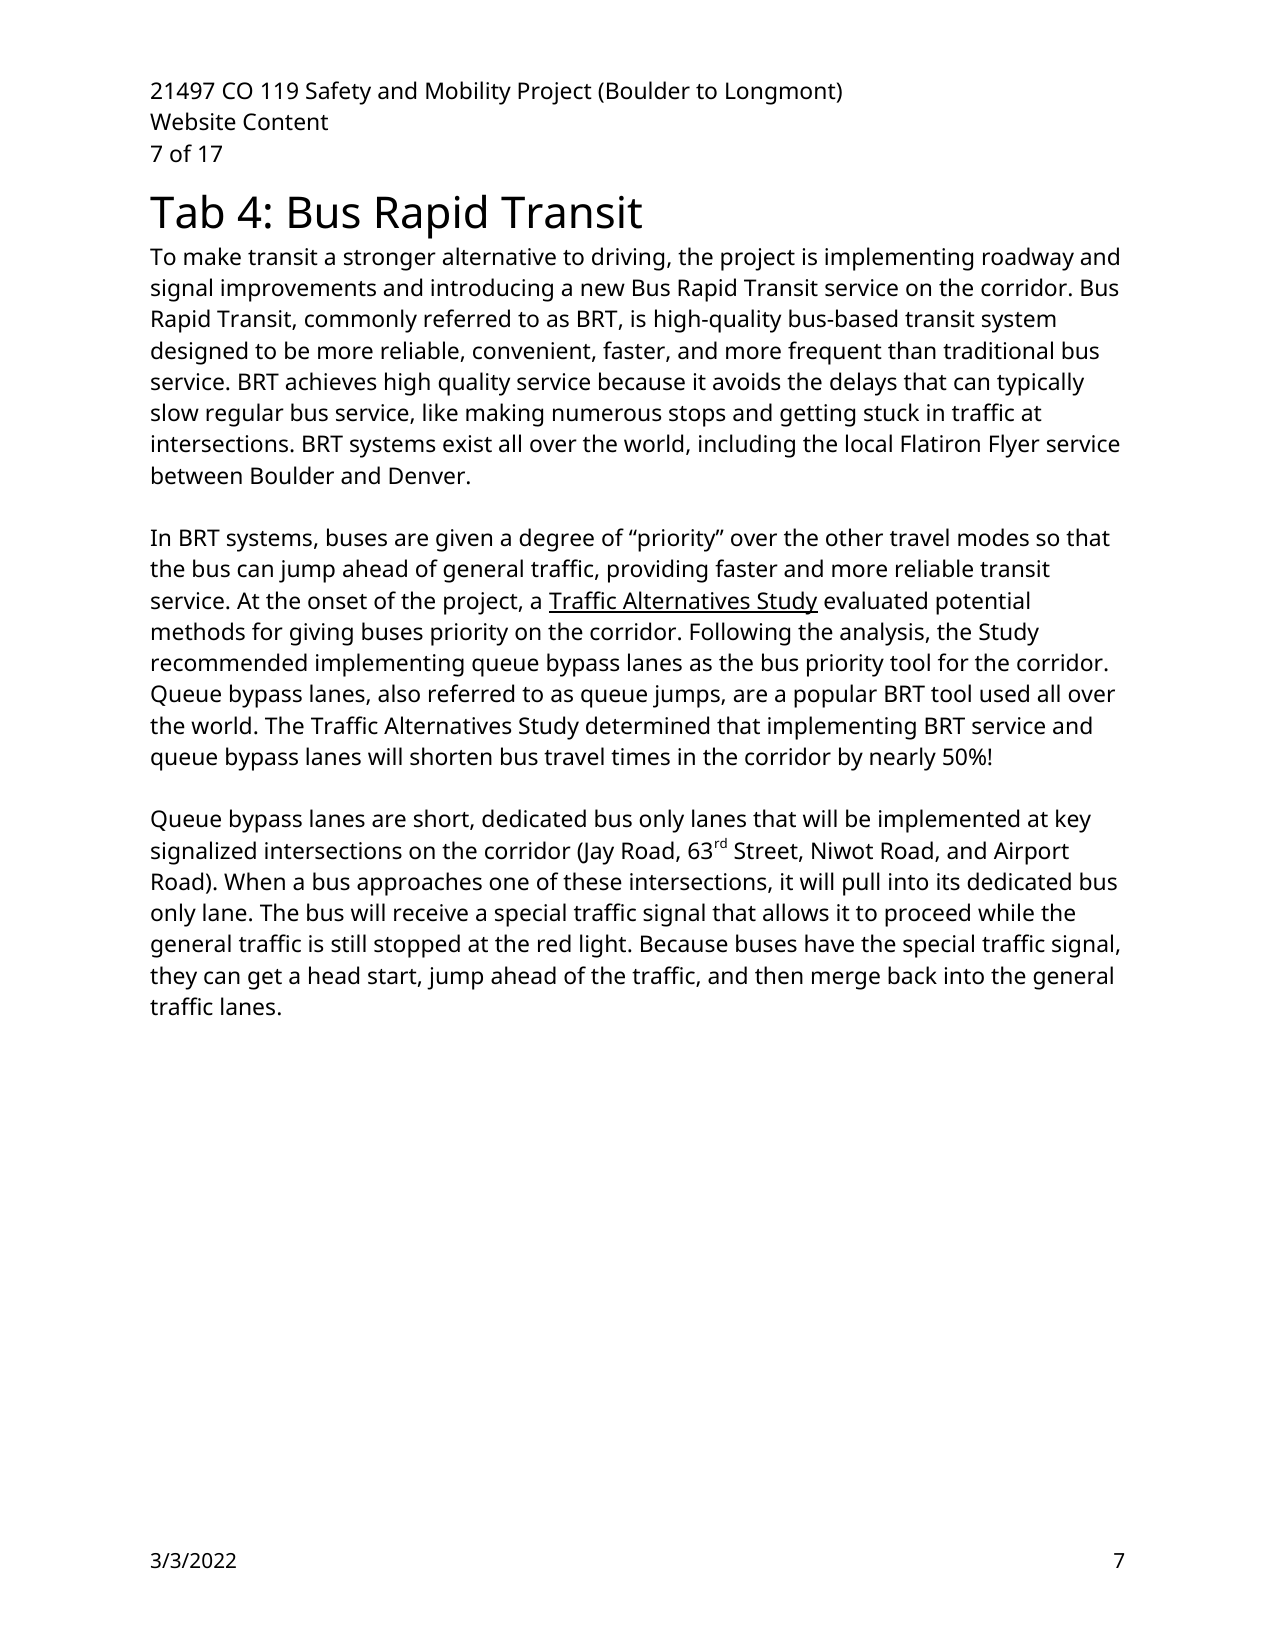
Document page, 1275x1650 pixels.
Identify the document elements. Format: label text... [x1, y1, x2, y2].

text In BRT systems, buses are given a degree of “priority” over the other travel modes so that the bus can jump ahead of general traffic, providing faster and more reliable transit service. At the onset of the project, a Traffic Alternatives Study evaluated potential methods for giving buses priority on the corridor. Following the analysis, the Study recommended implementing queue bypass lanes as the bus priority tool for the corridor. Queue bypass lanes, also referred to as queue jumps, are a popular BRT tool used all over the world. The Traffic Alternatives Study determined that implementing BRT service and queue bypass lanes will shorten bus travel times in the corridor by nearly 50%! [150, 522, 1125, 772]
text To make transit a stronger alternative to driving, the project is implementing roadway and signal improvements and introducing a new Bus Rapid Transit service on the corridor. Bus Rapid Transit, commonly referred to as BRT, is high-quality bus-based transit system designed to be more reliable, convenient, faster, and more frequent than traditional bus service. BRT achieves high quality service because it avoids the delays that can typically slow regular bus service, like making numerous stops and getting stuck in traffic at intersections. BRT systems exist all over the world, including the local Flatiron Flyer service between Boulder and Denver. [150, 241, 1125, 491]
subtitle Tab 4: Bus Rapid Transit [150, 181, 1125, 241]
text Queue bypass lanes are short, dedicated bus only lanes that will be implemented at key signalized intersections on the corridor (Jay Road, 63rd Street, Niwot Road, and Airport Road). When a bus approaches one of these intersections, it will pull into its dedicated bus only lane. The bus will receive a special traffic signal that allows it to proceed while the general traffic is still stopped at the red light. Because buses have the special traffic signal, they can get a head start, jump ahead of the traffic, and then merge back into the general traffic lanes. [150, 803, 1125, 1022]
